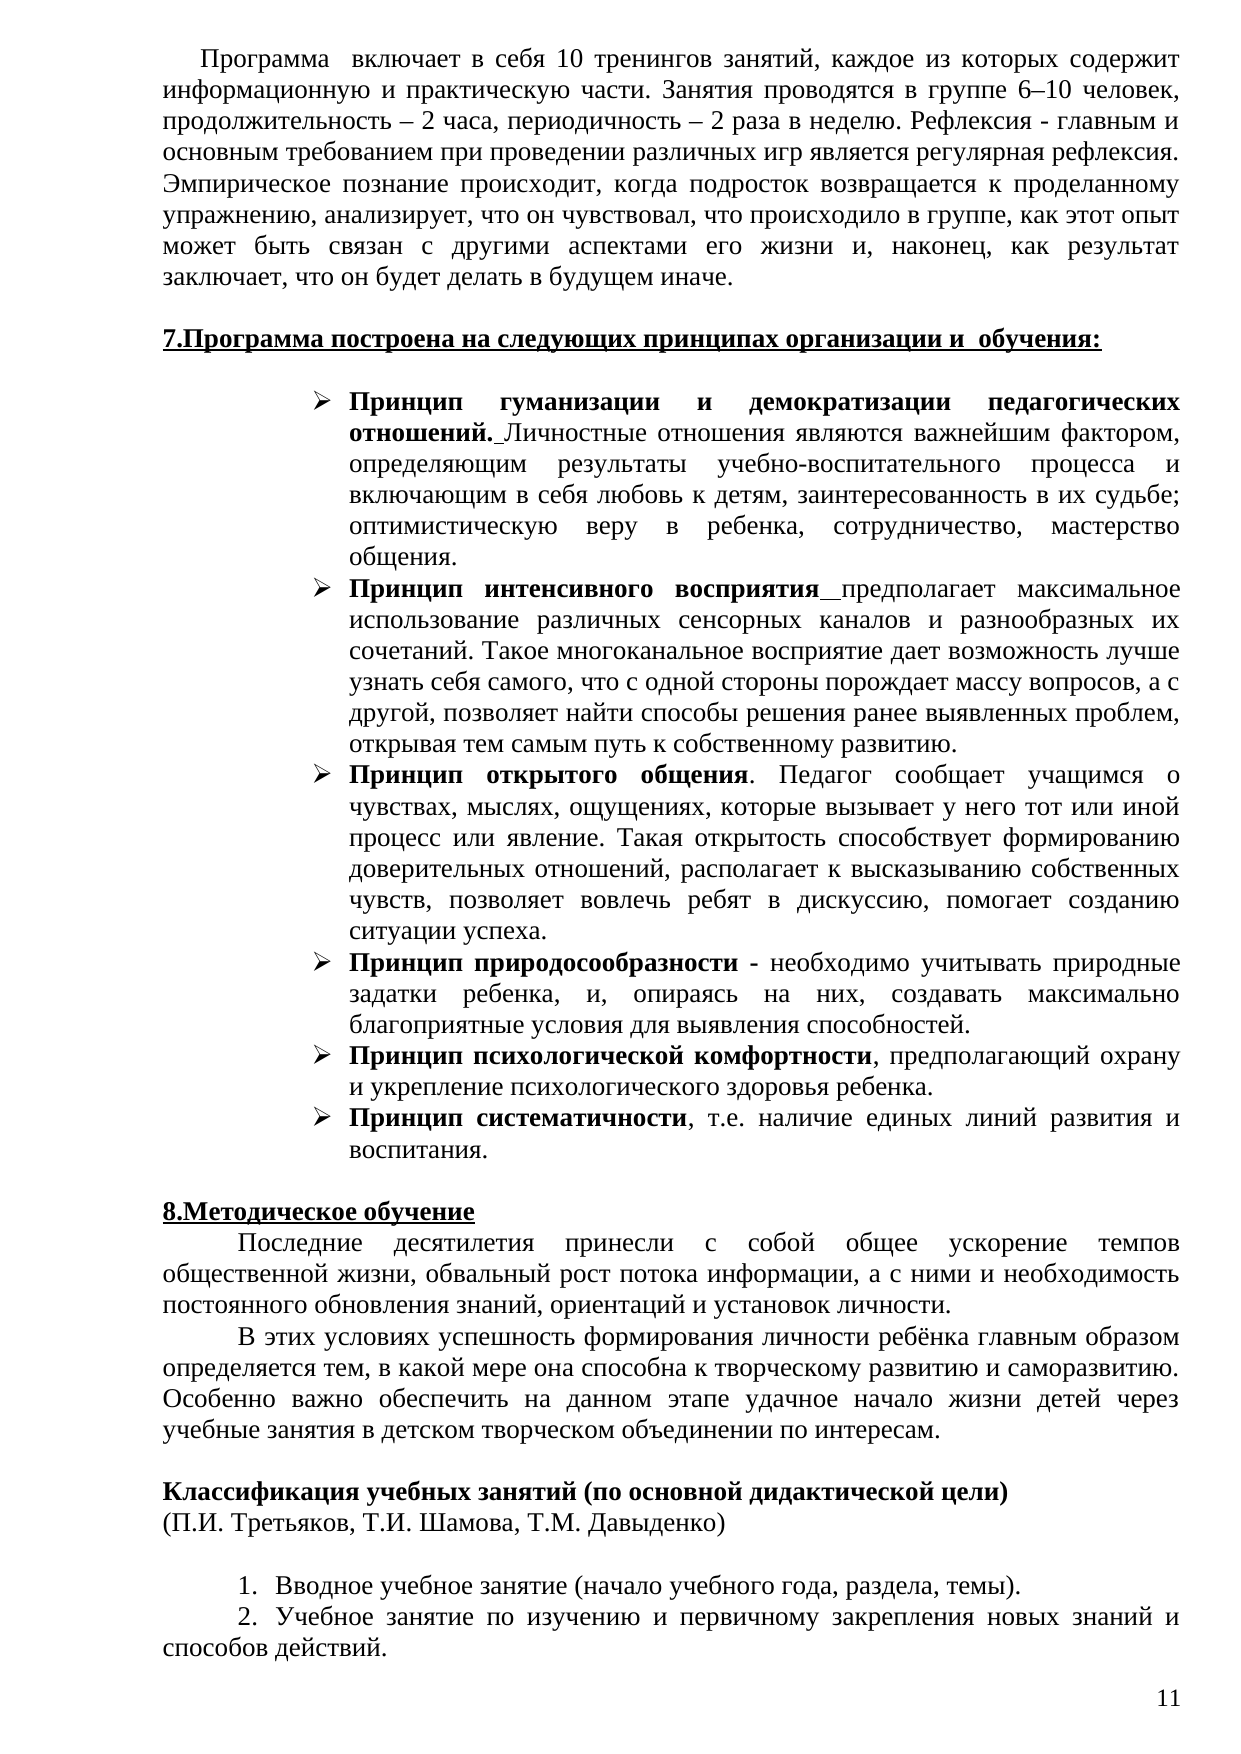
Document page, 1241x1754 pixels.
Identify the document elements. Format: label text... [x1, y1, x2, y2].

list Принцип природосообразности - необходимо учитывать природные задатки ребенка, и, опираясь на них, создавать максимально благоприятные условия для выявления способностей. [311, 946, 1181, 1039]
list Принцип гуманизации и демократизации педагогических отношений. Личностные отношения являются важнейшим фактором, определяющим результаты учебно-воспитательного процесса и включающим в себя любовь к детям, заинтересованность в их судьбе; оптимистическую веру в ребенка, сотрудничество, мастерство общения. [311, 385, 1181, 572]
text В этих условиях успешность формирования личности ребёнка главным образом определяется тем, в какой мере она способна к творческому развитию и саморазвитию. Особенно важно обеспечить на данном этапе удачное начало жизни детей через учебные занятия в детском творческом объединении по интересам. [162, 1320, 1181, 1444]
list Учебное занятие по изучению и первичному закрепления новых знаний и способов действий. [162, 1600, 1181, 1662]
list Принцип интенсивного восприятия предполагает максимальное использование различных сенсорных каналов и разнообразных их сочетаний. Такое многоканальное восприятие дает возможность лучше узнать себя самого, что с одной стороны порождает массу вопросов, а с другой, позволяет найти способы решения ранее выявленных проблем, открывая тем самым путь к собственному развитию. [311, 572, 1181, 759]
text 8.Методическое обучение [162, 1195, 1181, 1226]
text Классификация учебных занятий (по основной дидактической цели) [162, 1475, 1181, 1507]
text 7.Программа построена на следующих принципах организации и обучения: [162, 322, 1181, 353]
text (П.И. Третьяков, Т.И. Шамова, Т.М. Давыденко) [162, 1507, 1181, 1538]
list Вводное учебное занятие (начало учебного года, раздела, темы). [162, 1569, 1181, 1600]
text Последние десятилетия принесли с собой общее ускорение темпов общественной жизни, обвальный рост потока информации, а с ними и необходимость постоянного обновления знаний, ориентаций и установок личности. [162, 1226, 1181, 1320]
list Принцип систематичности, т.е. наличие единых линий развития и воспитания. [311, 1102, 1181, 1164]
list Принцип открытого общения. Педагог сообщает учащимся о чувствах, мыслях, ощущениях, которые вызывает у него тот или иной процесс или явление. Такая открытость способствует формированию доверительных отношений, располагает к высказыванию собственных чувств, позволяет вовлечь ребят в дискуссию, помогает созданию ситуации успеха. [311, 759, 1181, 946]
list Принцип психологической комфортности, предполагающий охрану и укрепление психологического здоровья ребенка. [311, 1039, 1181, 1102]
text Программа включает в себя 10 тренингов занятий, каждое из которых содержит информационную и практическую части. Занятия проводятся в группе 6–10 человек, продолжительность – 2 часа, периодичность – 2 раза в неделю. Рефлексия - главным и основным требованием при проведении различных игр является регулярная рефлексия. Эмпирическое познание происходит, когда подросток возвращается к проделанному упражнению, анализирует, что он чувствовал, что происходило в группе, как этот опыт может быть связан с другими аспектами его жизни и, наконец, как результат заключает, что он будет делать в будущем иначе. [162, 42, 1181, 291]
